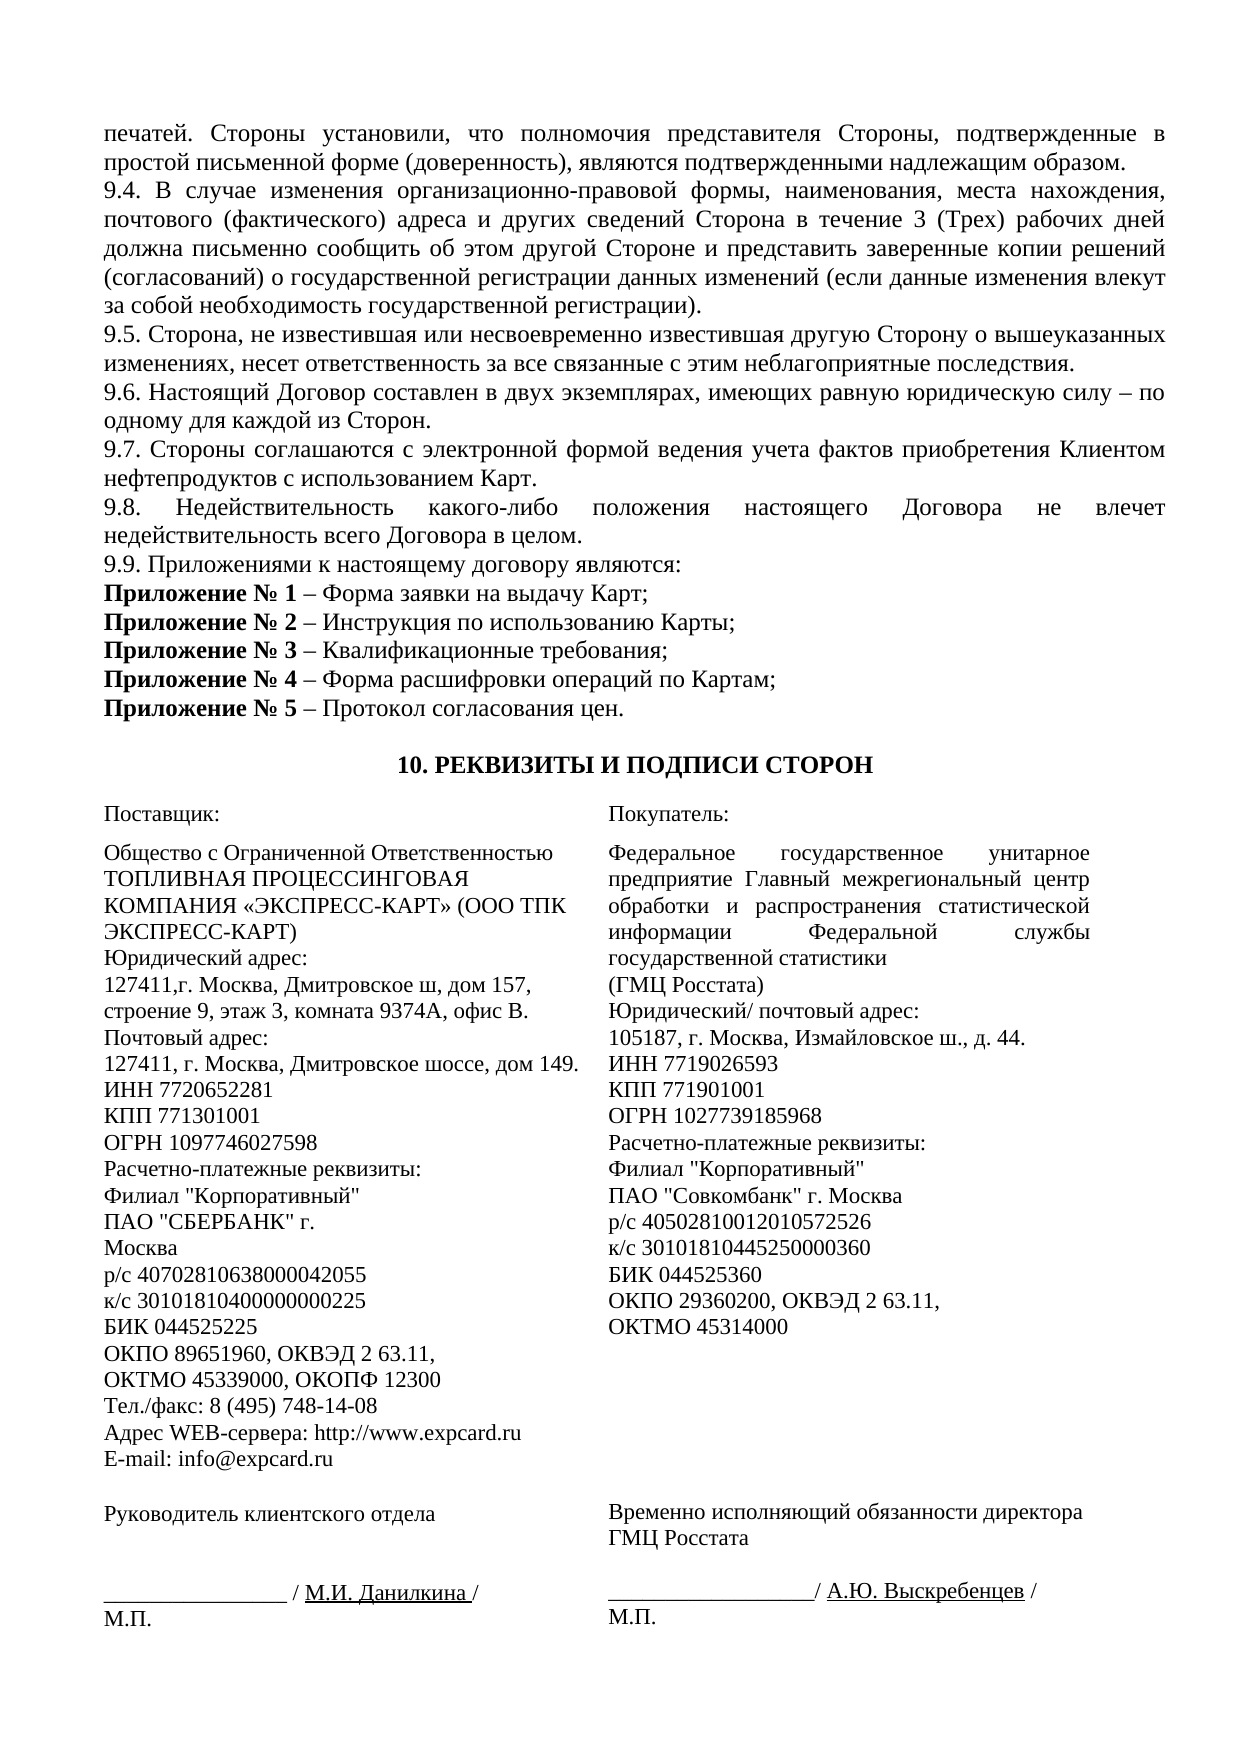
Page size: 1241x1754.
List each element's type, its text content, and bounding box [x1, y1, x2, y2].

text Приложение № 4 – Форма расшифровки операций по Картам; [103, 664, 1167, 693]
table_header Покупатель: Федеральное государственное унитарное предприятие Главный межрегиональный центр обработки и распространения статистической информации Федеральной службы государственной статистики (ГМЦ Росстата) Юридический/ почтовый адрес: 105187, г. Москва, Измайловское ш., д. 44. ИНН 7719026593 КПП 771901001 ОГРН 1027739185968 Расчетно-платежные реквизиты: Филиал "Корпоративный" ПАО "Совкомбанк" г. Москва р/с 40502810012010572526 к/с 30101810445250000360 БИК 044525360 ОКПО 29360200, ОКВЭД 2 63.11, ОКТМО 45314000 Временно исполняющий обязанности директора ГМЦ Росстата __________________/ А.Ю. Выскребенцев / М.П. [597, 800, 1102, 1631]
table_header Поставщик: Общество с Ограниченной Ответственностью ТОПЛИВНАЯ ПРОЦЕССИНГОВАЯ КОМПАНИЯ «ЭКСПРЕСС-КАРТ» (ООО ТПК ЭКСПРЕСС-КАРТ) Юридический адрес: 127411,г. Москва, Дмитровское ш, дом 157, строение 9, этаж 3, комната 9374А, офис В. Почтовый адрес: 127411, г. Москва, Дмитровское шоссе, дом 149. ИНН 7720652281 КПП 771301001 ОГРН 1097746027598 Расчетно-платежные реквизиты: Филиал "Корпоративный" ПАО "СБЕРБАНК" г. Москва р/с 40702810638000042055 к/с 30101810400000000225 БИК 044525225 ОКПО 89651960, ОКВЭД 2 63.11, ОКТМО 45339000, ОКОПФ 12300 Тел./факс: 8 (495) 748-14-08 Адрес WEB-сервера: http://www.expcard.ru E-mail: info@expcard.ru Руководитель клиентского отдела ________________ / М.И. Данилкина / М.П. [92, 800, 597, 1631]
text 10. РЕКВИЗИТЫ И ПОДПИСИ СТОРОН [103, 751, 1167, 779]
text 9.8. Недействительность какого-либо положения настоящего Договора не влечет недействительность всего Договора в целом. [103, 492, 1167, 549]
text 9.7. Стороны соглашаются с электронной формой ведения учета фактов приобретения Клиентом нефтепродуктов с использованием Карт. [103, 434, 1167, 492]
text 9.4. В случае изменения организационно-правовой формы, наименования, места нахождения, почтового (фактического) адреса и других сведений Сторона в течение 3 (Трех) рабочих дней должна письменно сообщить об этом другой Стороне и представить заверенные копии решений (согласований) о государственной регистрации данных изменений (если данные изменения влекут за собой необходимость государственной регистрации). [103, 176, 1167, 319]
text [103, 118, 1167, 176]
text Приложение № 5 – Протокол согласования цен. [103, 693, 1167, 722]
text 9.9. Приложениями к настоящему договору являются: [103, 549, 1167, 578]
text Приложение № 3 – Квалификационные требования; [103, 636, 1167, 664]
text 9.5. Сторона, не известившая или несвоевременно известившая другую Сторону о вышеуказанных изменениях, несет ответственность за все связанные с этим неблагоприятные последствия. [103, 319, 1167, 377]
text Приложение № 1 – Форма заявки на выдачу Карт; [103, 578, 1167, 607]
text Приложение № 2 – Инструкция по использованию Карты; [103, 607, 1167, 636]
text 9.6. Настоящий Договор составлен в двух экземплярах, имеющих равную юридическую силу – по одному для каждой из Сторон. [103, 377, 1167, 434]
